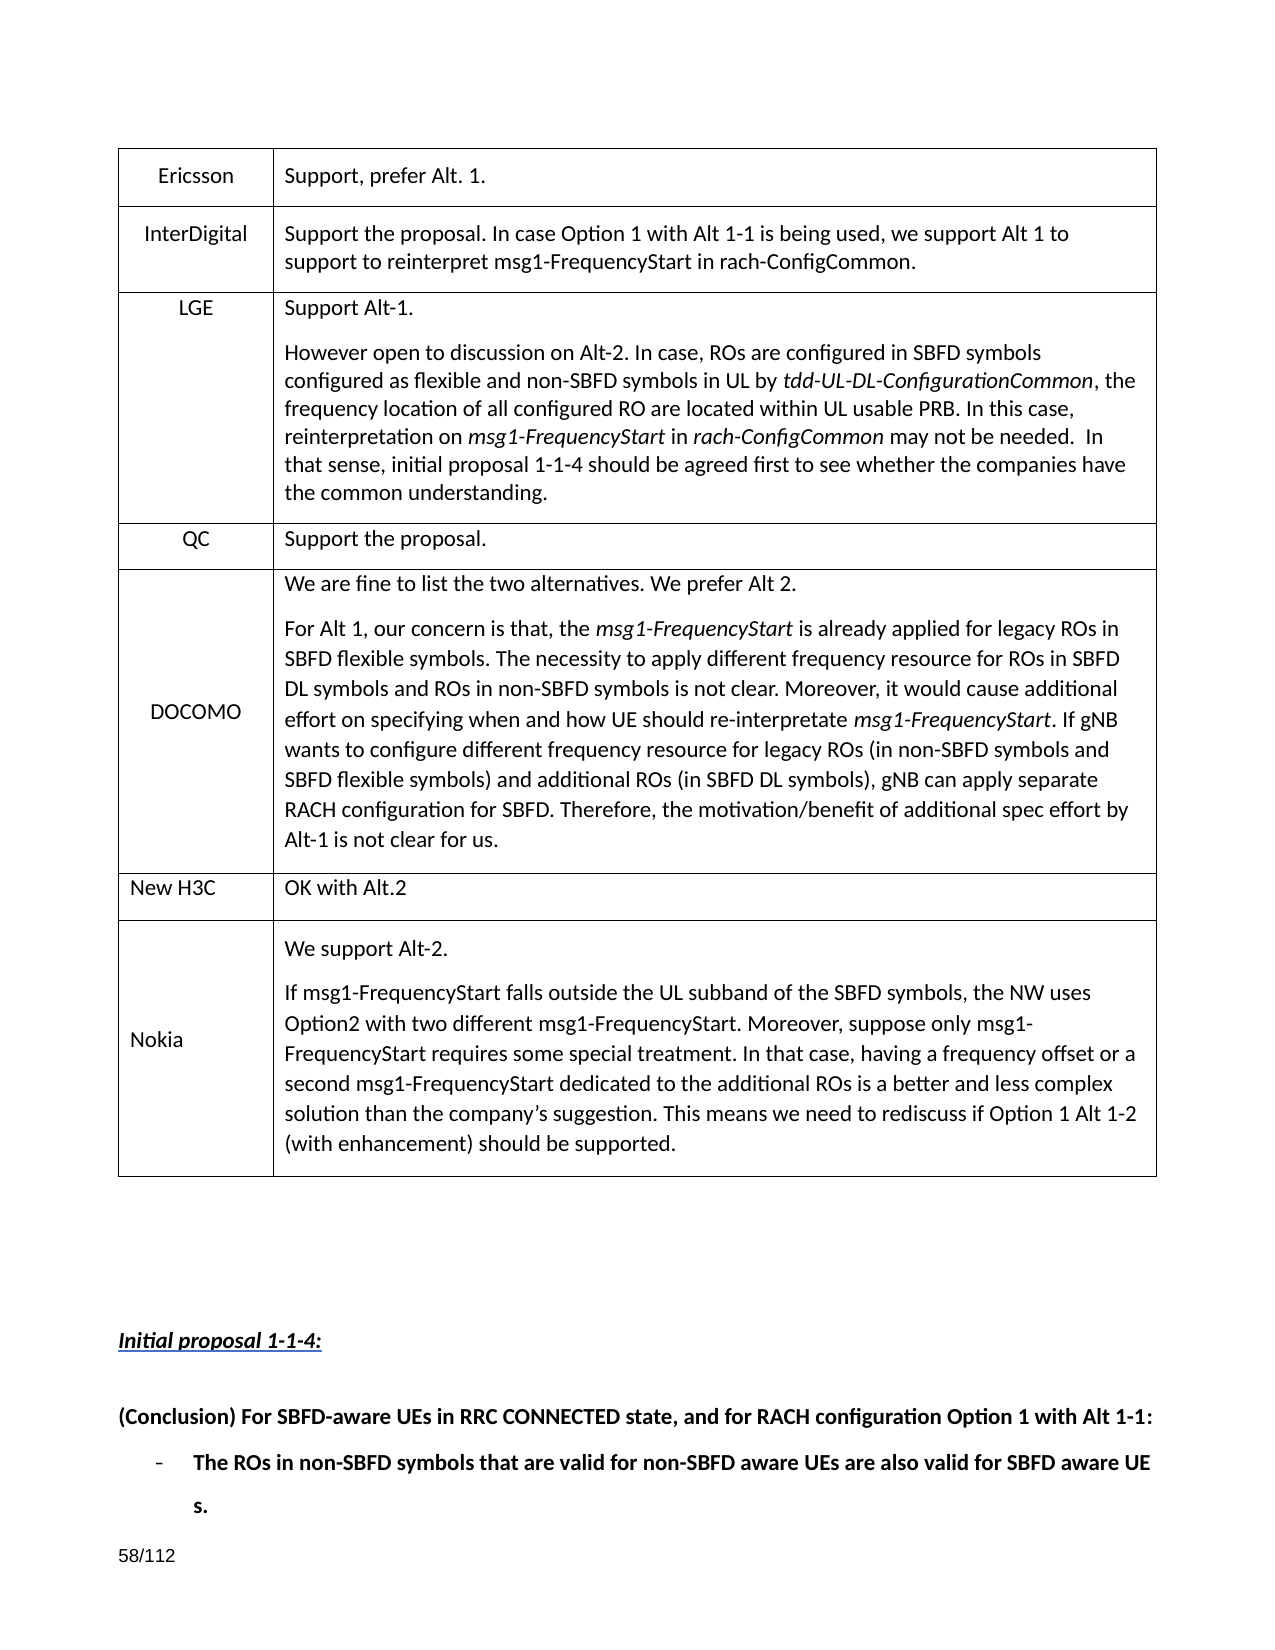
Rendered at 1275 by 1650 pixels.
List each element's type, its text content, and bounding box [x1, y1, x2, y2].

table_cell DOCOMO [119, 570, 273, 872]
table_cell LGE [119, 293, 273, 523]
text Initial proposal 1-1-4: [118, 1326, 1157, 1354]
list The ROs in non-SBFD symbols that are valid for non-SBFD aware UEs are also valid for SBFD aware UEs. [156, 1444, 1157, 1519]
table_cell We are fine to list the two alternatives. We prefer Alt 2. For Alt 1, our concern is that, the msg1-FrequencyStart is already applied for legacy ROs in SBFD flexible symbols. The necessity to apply different frequency resource for ROs in SBFD DL symbols and ROs in non-SBFD symbols is not clear. Moreover, it would cause additional effort on specifying when and how UE should re-interpretate msg1-FrequencyStart. If gNB wants to configure different frequency resource for legacy ROs (in non-SBFD symbols and SBFD flexible symbols) and additional ROs (in SBFD DL symbols), gNB can apply separate RACH configuration for SBFD. Therefore, the motivation/benefit of additional spec effort by Alt-1 is not clear for us. [274, 570, 1156, 872]
table_cell We support Alt-2. If msg1-FrequencyStart falls outside the UL subband of the SBFD symbols, the NW uses Option2 with two different msg1-FrequencyStart. Moreover, suppose only msg1-FrequencyStart requires some special treatment. In that case, having a frequency offset or a second msg1-FrequencyStart dedicated to the additional ROs is a better and less complex solution than the company’s suggestion. This means we need to rediscuss if Option 1 Alt 1-2 (with enhancement) should be supported. [274, 921, 1156, 1176]
table_cell Support Alt-1. However open to discussion on Alt-2. In case, ROs are configured in SBFD symbols configured as flexible and non-SBFD symbols in UL by tdd-UL-DL-ConfigurationCommon, the frequency location of all configured RO are located within UL usable PRB. In this case, reinterpretation on msg1-FrequencyStart in rach-ConfigCommon may not be needed. In that sense, initial proposal 1-1-4 should be agreed first to see whether the companies have the common understanding. [274, 293, 1156, 523]
table_cell Support the proposal. In case Option 1 with Alt 1-1 is being used, we support Alt 1 to support to reinterpret msg1-FrequencyStart in rach-ConfigCommon. [274, 207, 1156, 292]
table_cell QC [119, 524, 273, 568]
table_cell Ericsson [119, 149, 273, 206]
table_cell Nokia [119, 921, 273, 1176]
table_cell New H3C [119, 874, 273, 920]
table_cell Support the proposal. [274, 524, 1156, 568]
table_cell Support, prefer Alt. 1. [274, 149, 1156, 206]
text (Conclusion) For SBFD-aware UEs in RRC CONNECTED state, and for RACH configuration Option 1 with Alt 1-1: [118, 1402, 1157, 1430]
table_cell OK with Alt.2 [274, 874, 1156, 920]
table_cell InterDigital [119, 207, 273, 292]
